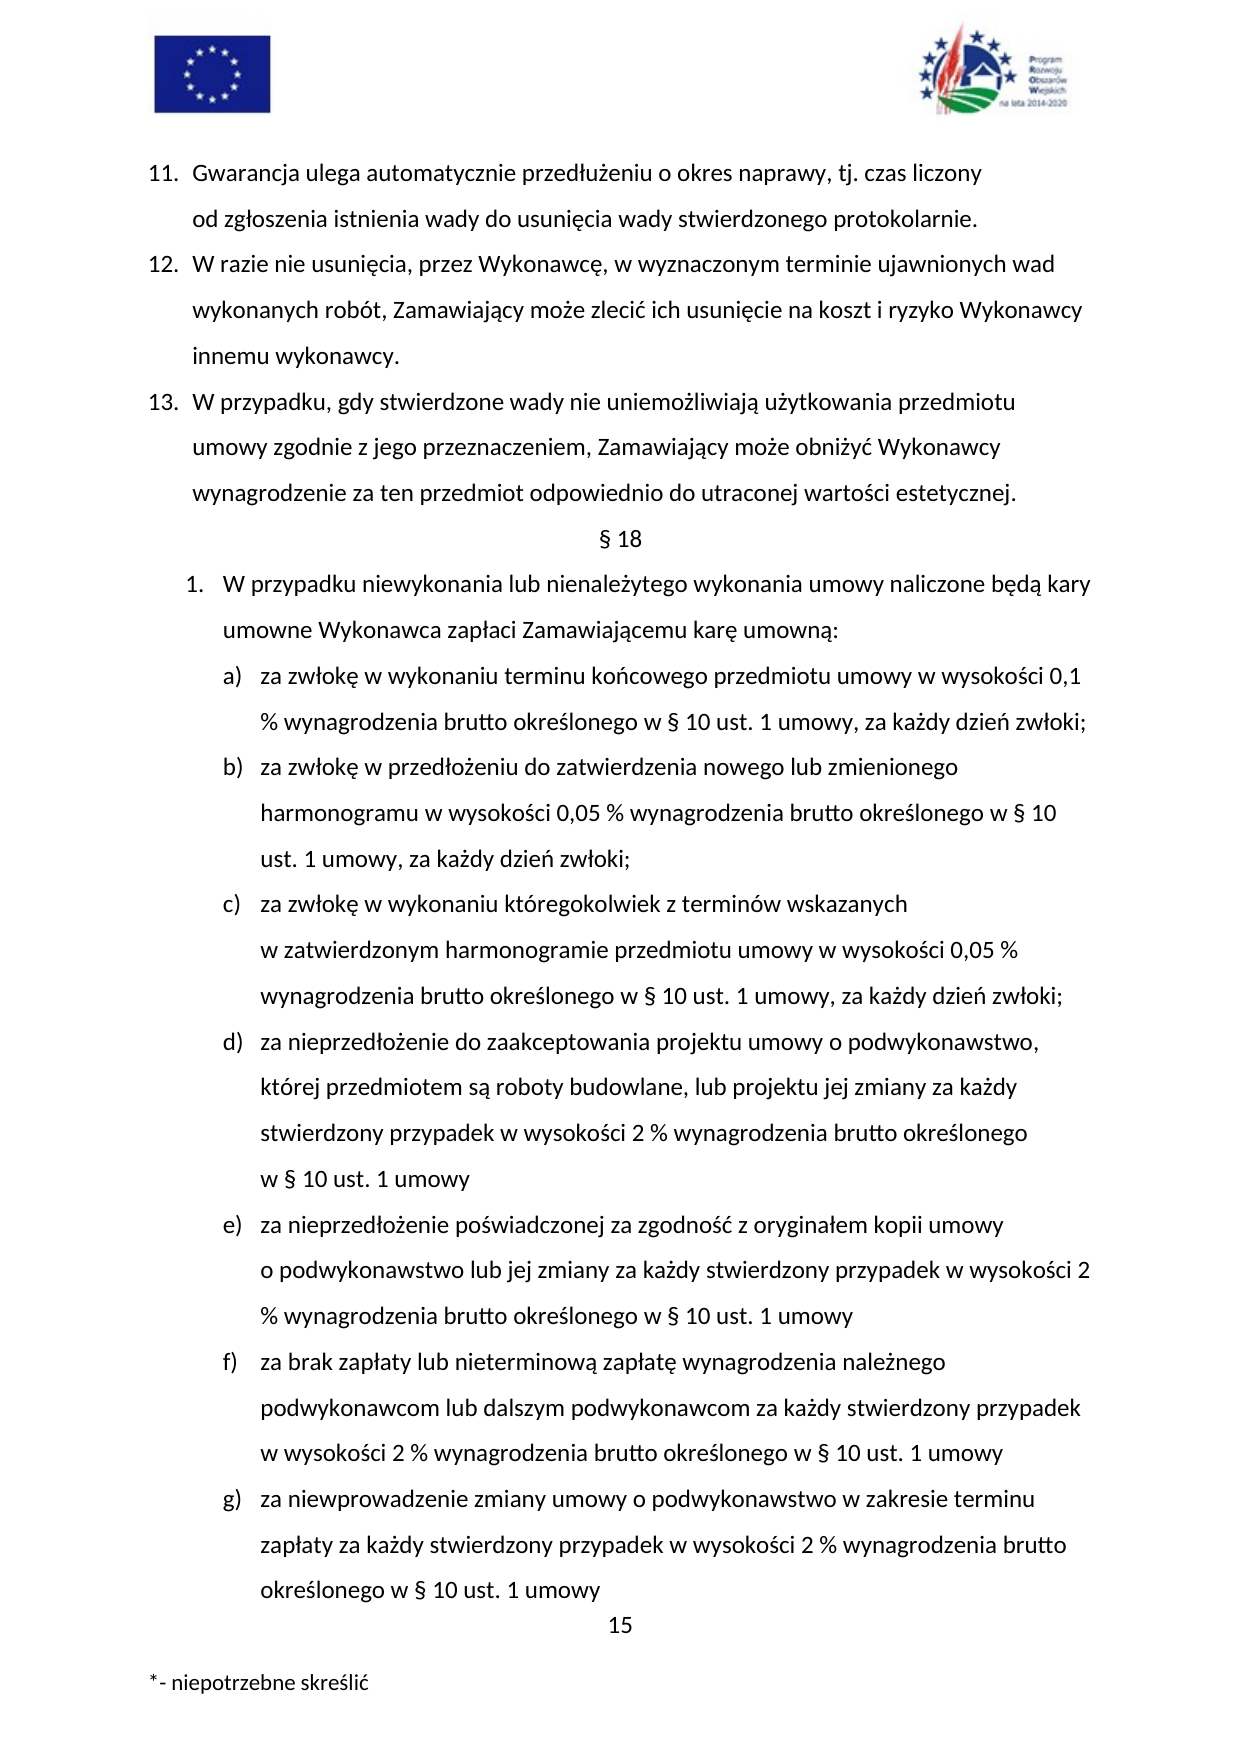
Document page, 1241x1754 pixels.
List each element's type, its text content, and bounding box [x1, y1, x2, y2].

list W razie nie usunięcia, przez Wykonawcę, w wyznaczonym terminie ujawnionych wad wykonanych robót, Zamawiający może zlecić ich usunięcie na koszt i ryzyko Wykonawcy innemu wykonawcy. [148, 248, 1093, 370]
list W przypadku niewykonania lub nienależytego wykonania umowy naliczone będą kary umowne Wykonawca zapłaci Zamawiającemu karę umowną: [185, 568, 1093, 645]
list Gwarancja ulega automatycznie przedłużeniu o okres naprawy, tj. czas liczony od zgłoszenia istnienia wady do usunięcia wady stwierdzonego protokolarnie. [148, 157, 1093, 233]
list za niewprowadzenie zmiany umowy o podwykonawstwo w zakresie terminu zapłaty za każdy stwierdzony przypadek w wysokości 2 % wynagrodzenia brutto określonego w § 10 ust. 1 umowy [223, 1483, 1093, 1605]
list za zwłokę w przedłożeniu do zatwierdzenia nowego lub zmienionego harmonogramu w wysokości 0,05 % wynagrodzenia brutto określonego w § 10 ust. 1 umowy, za każdy dzień zwłoki; [223, 751, 1093, 873]
list za brak zapłaty lub nieterminową zapłatę wynagrodzenia należnego podwykonawcom lub dalszym podwykonawcom za każdy stwierdzony przypadek w wysokości 2 % wynagrodzenia brutto określonego w § 10 ust. 1 umowy [223, 1346, 1093, 1468]
list za zwłokę w wykonaniu któregokolwiek z terminów wskazanych w zatwierdzonym harmonogramie przedmiotu umowy w wysokości 0,05 % wynagrodzenia brutto określonego w § 10 ust. 1 umowy, za każdy dzień zwłoki; [223, 889, 1093, 1011]
list za nieprzedłożenie poświadczonej za zgodność z oryginałem kopii umowy o podwykonawstwo lub jej zmiany za każdy stwierdzony przypadek w wysokości 2 % wynagrodzenia brutto określonego w § 10 ust. 1 umowy [223, 1209, 1093, 1331]
picture [147, 14, 1076, 121]
list W przypadku, gdy stwierdzone wady nie uniemożliwiają użytkowania przedmiotu umowy zgodnie z jego przeznaczeniem, Zamawiający może obniżyć Wykonawcy wynagrodzenie za ten przedmiot odpowiednio do utraconej wartości estetycznej. [148, 386, 1093, 508]
list za zwłokę w wykonaniu terminu końcowego przedmiotu umowy w wysokości 0,1 % wynagrodzenia brutto określonego w § 10 ust. 1 umowy, za każdy dzień zwłoki; [223, 660, 1093, 736]
list za nieprzedłożenie do zaakceptowania projektu umowy o podwykonawstwo, której przedmiotem są roboty budowlane, lub projektu jej zmiany za każdy stwierdzony przypadek w wysokości 2 % wynagrodzenia brutto określonego w § 10 ust. 1 umowy [223, 1026, 1093, 1193]
text § 18 [148, 523, 1093, 553]
